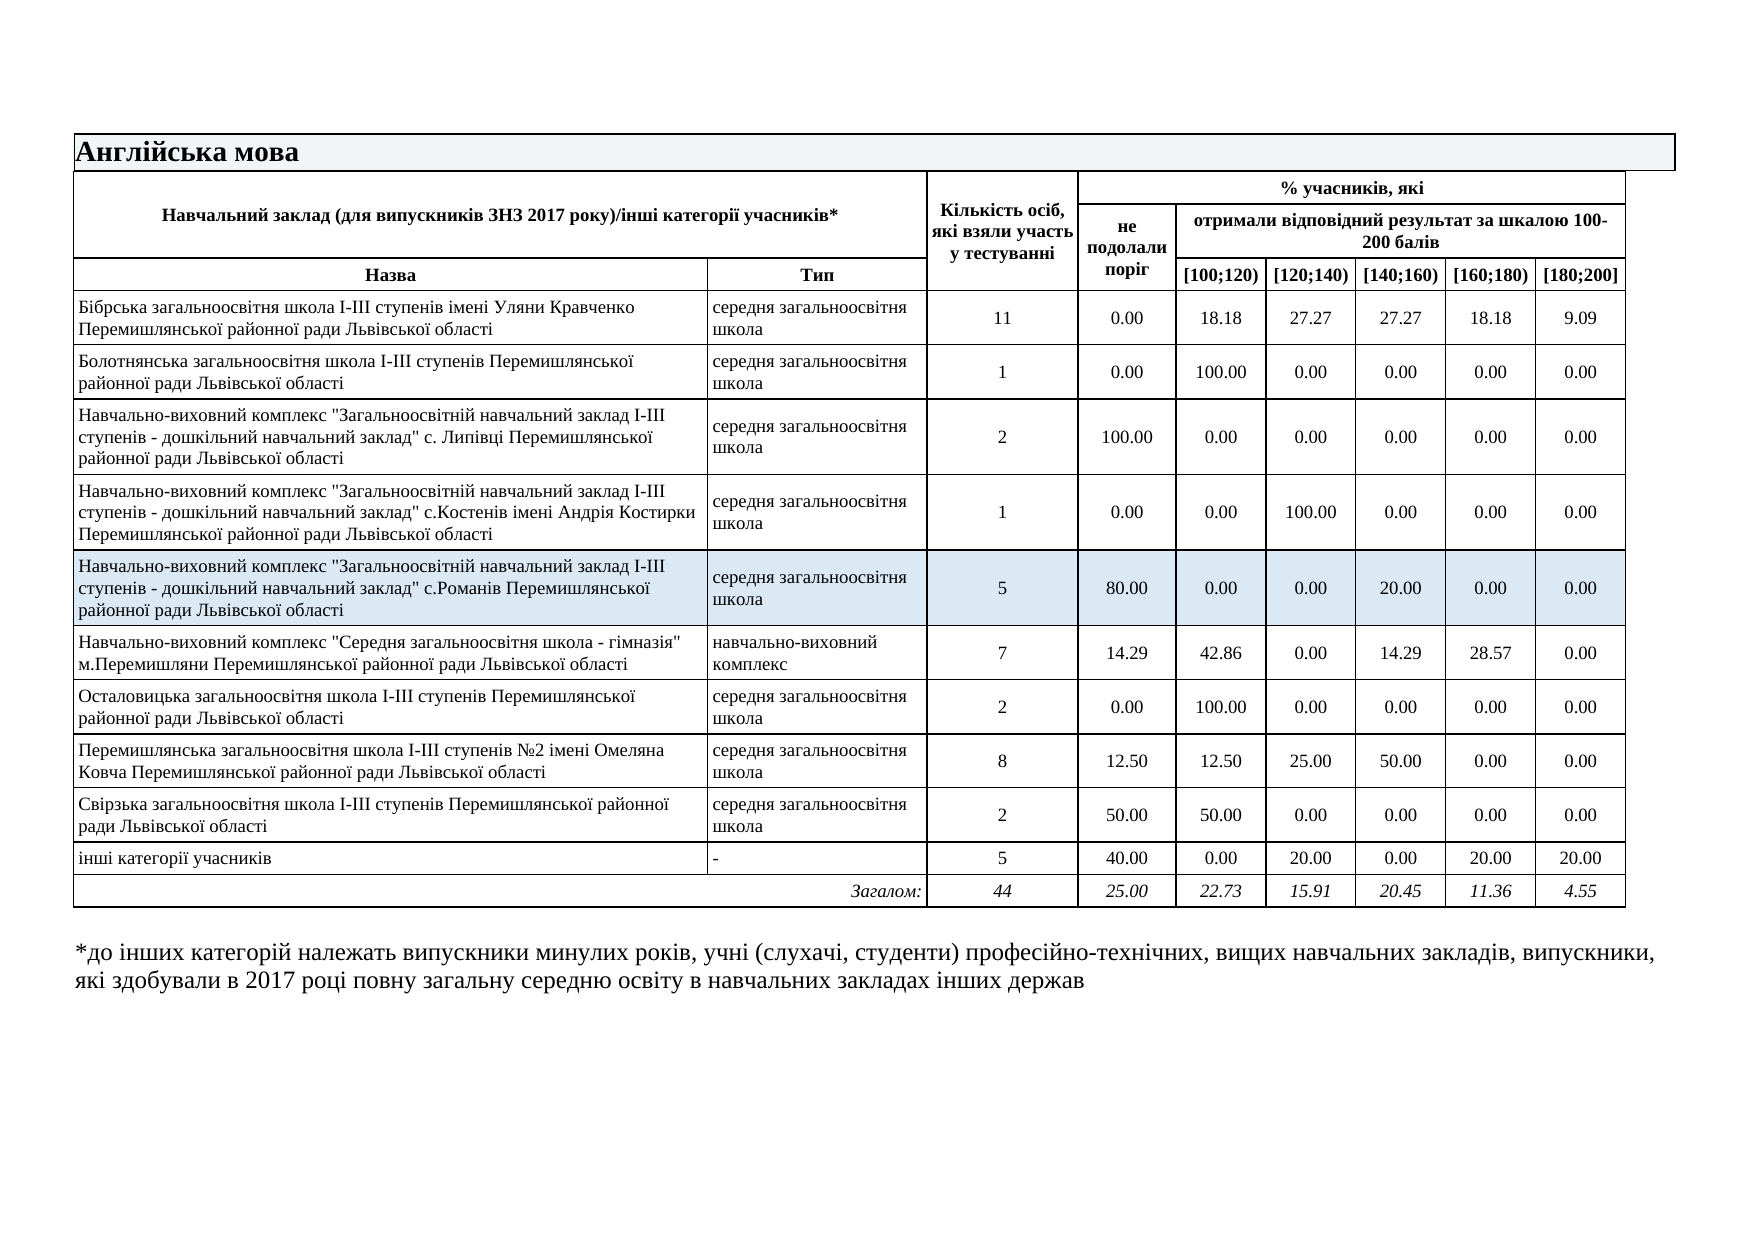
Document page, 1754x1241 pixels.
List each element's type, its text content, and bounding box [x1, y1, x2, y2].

table_cell 0.00 [1446, 551, 1535, 625]
table_cell 0.00 [1267, 551, 1355, 625]
table_cell [160;180) [1446, 259, 1535, 290]
table_cell 20.00 [1536, 843, 1625, 873]
table_cell 42.86 [1177, 626, 1265, 679]
table_cell 0.00 [1177, 475, 1265, 549]
table_cell 8 [928, 735, 1077, 787]
table_cell 0.00 [1267, 680, 1355, 733]
table_cell Навчально-виховний комплекс "Середня загальноосвітня школа - гімназія" м.Перемишляни Перемишлянської районної ради Львівської області [74, 626, 707, 679]
table_cell 0.00 [1356, 475, 1445, 549]
table_cell 0.00 [1446, 475, 1535, 549]
text *до інших категорій належать випускники минулих років, учні (слухачі, студенти) професійно-технічних, вищих навчальних закладів, випускники, які здобували в 2017 році повну загальну середню освіту в навчальних закладах інших держав [75, 937, 1679, 994]
table_cell 14.29 [1356, 626, 1445, 679]
table_cell 0.00 [1267, 345, 1355, 398]
table_cell навчально-виховний комплекс [708, 626, 926, 679]
table_cell середня загальноосвітня школа [708, 400, 926, 473]
table_cell 0.00 [1536, 400, 1625, 473]
table_cell 50.00 [1079, 788, 1175, 841]
table_cell середня загальноосвітня школа [708, 788, 926, 841]
table_cell 12.50 [1177, 735, 1265, 787]
table_cell 50.00 [1356, 735, 1445, 787]
table_cell 0.00 [1356, 400, 1445, 473]
table_cell 2 [928, 680, 1077, 733]
table_cell 0.00 [1356, 843, 1445, 873]
table_cell 0.00 [1446, 400, 1535, 473]
table_cell інші категорії учасників [74, 843, 707, 873]
table_cell Навчально-виховний комплекс "Загальноосвітній навчальний заклад І-ІІІ ступенів - дошкільний навчальний заклад" с.Романів Перемишлянської районної ради Львівської області [74, 551, 707, 625]
table_cell [100;120) [1177, 259, 1265, 290]
table_cell 100.00 [1177, 680, 1265, 733]
table_cell 11 [928, 291, 1077, 344]
table_cell 20.45 [1356, 875, 1445, 906]
table_cell [120;140) [1267, 259, 1355, 290]
table_cell Перемишлянська загальноосвітня школа І-ІІІ ступенів №2 імені Омеляна Ковча Перемишлянської районної ради Львівської області [74, 735, 707, 787]
table_cell 14.29 [1079, 626, 1175, 679]
table_cell 100.00 [1079, 400, 1175, 473]
table_cell 25.00 [1079, 875, 1175, 906]
table_cell 0.00 [1177, 400, 1265, 473]
table_header Навчальний заклад (для випускників ЗНЗ 2017 року)/інші категорії учасників* [74, 172, 926, 257]
table_cell 0.00 [1536, 551, 1625, 625]
table_cell Навчально-виховний комплекс "Загальноосвітній навчальний заклад І-ІІІ ступенів - дошкільний навчальний заклад" с.Костенів імені Андрія Костирки Перемишлянської районної ради Львівської області [74, 475, 707, 549]
table_cell 0.00 [1536, 788, 1625, 841]
table_cell 0.00 [1356, 788, 1445, 841]
table_cell отримали відповідний результат за шкалою 100-200 балів [1177, 205, 1625, 257]
table_cell 27.27 [1356, 291, 1445, 344]
table_cell Бібрська загальноосвітня школа І-ІІІ ступенів імені Уляни Кравченко Перемишлянської районної ради Львівської області [74, 291, 707, 344]
table_cell середня загальноосвітня школа [708, 551, 926, 625]
table_cell 0.00 [1177, 551, 1265, 625]
table_cell 0.00 [1356, 680, 1445, 733]
table_cell 0.00 [1446, 680, 1535, 733]
table_cell 0.00 [1267, 626, 1355, 679]
table_cell середня загальноосвітня школа [708, 345, 926, 398]
table_cell 100.00 [1177, 345, 1265, 398]
table_cell 2 [928, 400, 1077, 473]
table_cell Болотнянська загальноосвітня школа І-ІІІ ступенів Перемишлянської районної ради Львівської області [74, 345, 707, 398]
table_cell - [708, 843, 926, 873]
table_cell 0.00 [1079, 345, 1175, 398]
table_cell 9.09 [1536, 291, 1625, 344]
table_cell Загалом: [74, 875, 926, 906]
table_cell Осталовицька загальноосвітня школа І-ІІІ ступенів Перемишлянської районної ради Львівської області [74, 680, 707, 733]
table_cell [180;200] [1536, 259, 1625, 290]
table_cell 27.27 [1267, 291, 1355, 344]
table_cell Тип [708, 259, 926, 290]
table_cell 5 [928, 843, 1077, 873]
table_header Кількість осіб, які взяли участь у тестуванні [928, 172, 1077, 290]
table_cell середня загальноосвітня школа [708, 475, 926, 549]
table_cell 80.00 [1079, 551, 1175, 625]
table_cell 28.57 [1446, 626, 1535, 679]
table_cell 25.00 [1267, 735, 1355, 787]
table_cell 50.00 [1177, 788, 1265, 841]
table_cell 7 [928, 626, 1077, 679]
table_cell Свірзька загальноосвітня школа І-ІІІ ступенів Перемишлянської районної ради Львівської області [74, 788, 707, 841]
table_cell 12.50 [1079, 735, 1175, 787]
table_cell 0.00 [1536, 345, 1625, 398]
table_cell 0.00 [1079, 680, 1175, 733]
table_cell 0.00 [1079, 475, 1175, 549]
table_cell 20.00 [1356, 551, 1445, 625]
table_cell середня загальноосвітня школа [708, 680, 926, 733]
table_cell 0.00 [1446, 345, 1535, 398]
table_cell 44 [928, 875, 1077, 906]
table_cell 18.18 [1446, 291, 1535, 344]
table_cell не подолали поріг [1079, 205, 1175, 290]
table_cell 40.00 [1079, 843, 1175, 873]
table_cell 0.00 [1079, 291, 1175, 344]
table_cell 0.00 [1536, 680, 1625, 733]
table_cell 20.00 [1446, 843, 1535, 873]
table_cell 100.00 [1267, 475, 1355, 549]
table_cell 0.00 [1177, 843, 1265, 873]
table_cell 1 [928, 345, 1077, 398]
table_cell 0.00 [1446, 788, 1535, 841]
table_cell 0.00 [1267, 788, 1355, 841]
table_cell 0.00 [1536, 475, 1625, 549]
table_cell 15.91 [1267, 875, 1355, 906]
table_cell 18.18 [1177, 291, 1265, 344]
table_cell 0.00 [1536, 626, 1625, 679]
table_cell 1 [928, 475, 1077, 549]
table_header % учасників, які [1079, 172, 1625, 203]
table_cell 4.55 [1536, 875, 1625, 906]
table_cell 11.36 [1446, 875, 1535, 906]
table_cell 0.00 [1446, 735, 1535, 787]
table_cell 0.00 [1536, 735, 1625, 787]
table_cell середня загальноосвітня школа [708, 291, 926, 344]
table_cell 0.00 [1267, 400, 1355, 473]
table_cell Назва [74, 259, 707, 290]
table_cell 20.00 [1267, 843, 1355, 873]
table_cell [140;160) [1356, 259, 1445, 290]
table_cell 5 [928, 551, 1077, 625]
table_cell Навчально-виховний комплекс "Загальноосвітній навчальний заклад І-ІІІ ступенів - дошкільний навчальний заклад" с. Липівці Перемишлянської районної ради Львівської області [74, 400, 707, 473]
table_cell 2 [928, 788, 1077, 841]
text Англійська мова [75, 135, 1674, 170]
table_cell 0.00 [1356, 345, 1445, 398]
table_cell середня загальноосвітня школа [708, 735, 926, 787]
table_cell 22.73 [1177, 875, 1265, 906]
